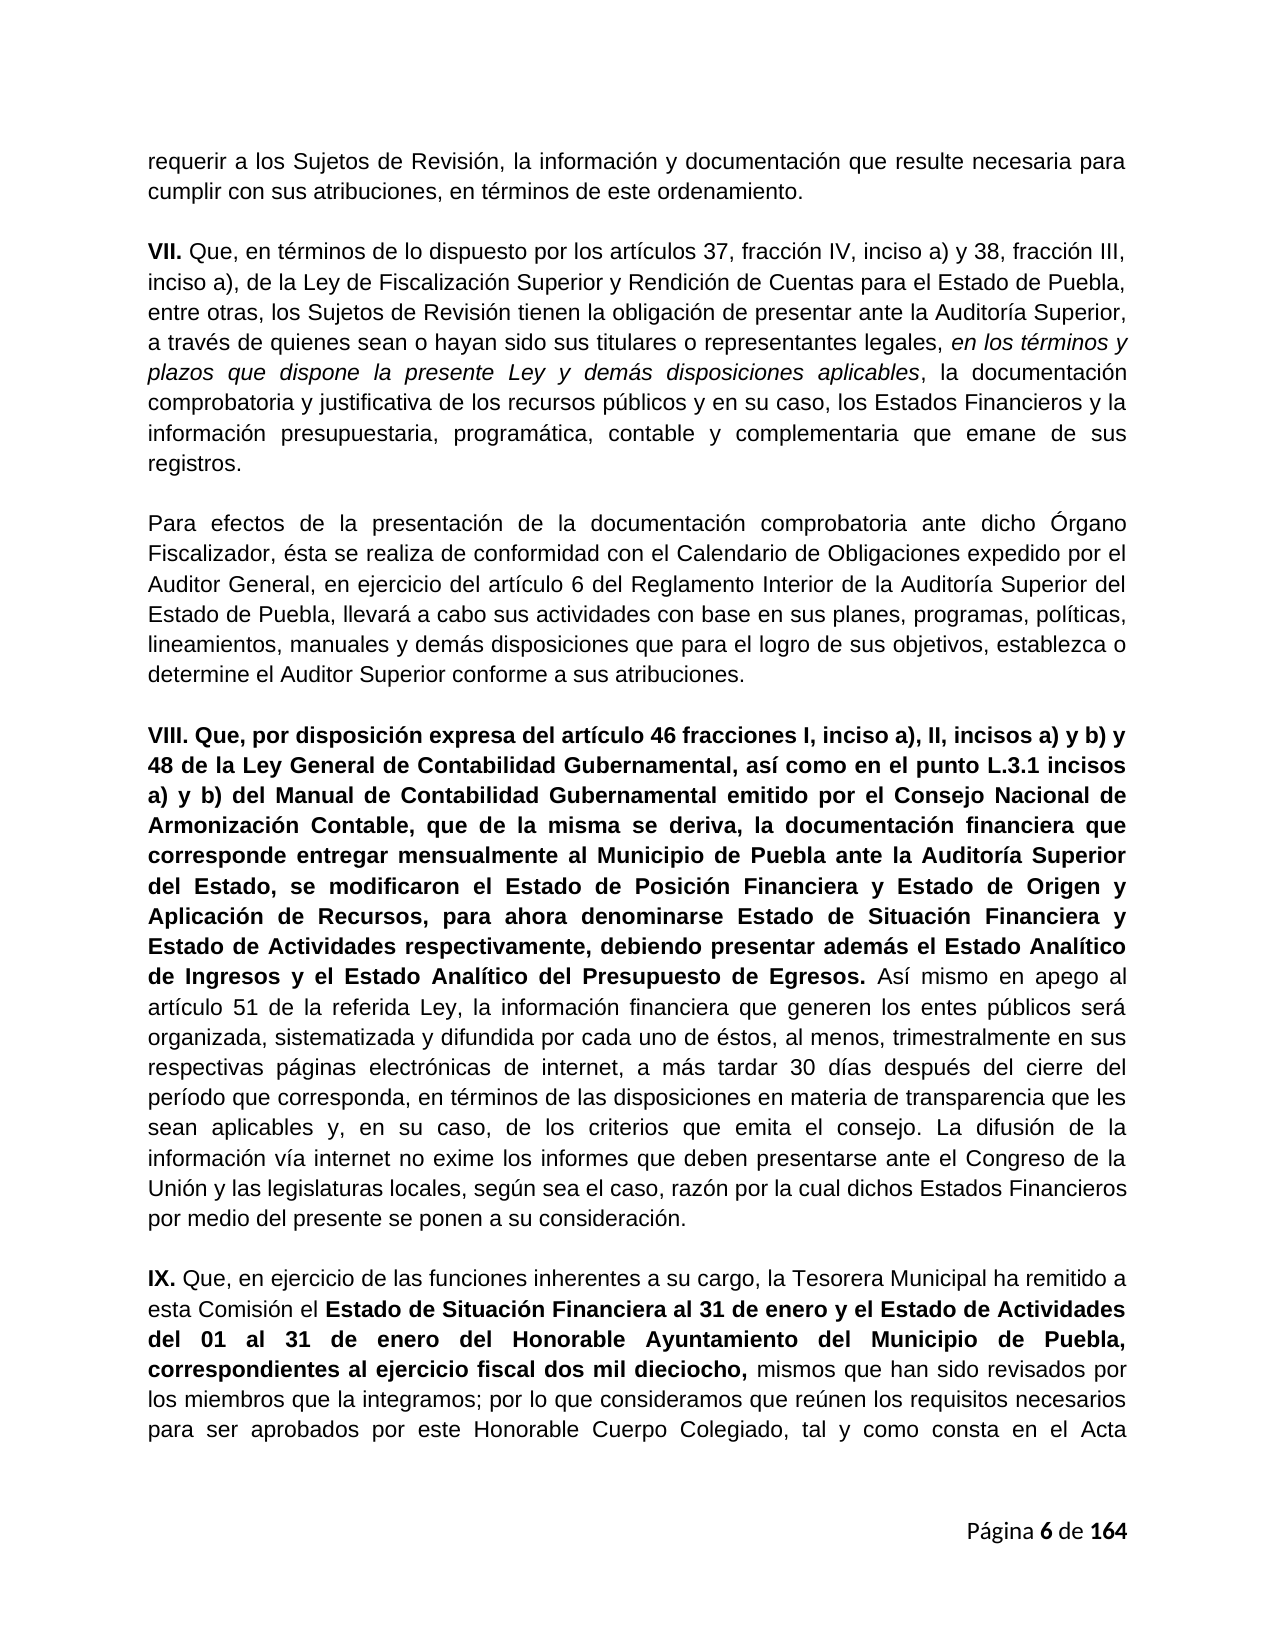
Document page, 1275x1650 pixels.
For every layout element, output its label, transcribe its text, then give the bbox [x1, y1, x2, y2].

text VII. Que, en términos de lo dispuesto por los artículos 37, fracción IV, inciso a) y 38, fracción III, inciso a), de la Ley de Fiscalización Superior y Rendición de Cuentas para el Estado de Puebla, entre otras, los Sujetos de Revisión tienen la obligación de presentar ante la Auditoría Superior, a través de quienes sean o hayan sido sus titulares o representantes legales, en los términos y plazos que dispone la presente Ley y demás disposiciones aplicables, la documentación comprobatoria y justificativa de los recursos públicos y en su caso, los Estados Financieros y la información presupuestaria, programática, contable y complementaria que emane de sus registros. [148, 238, 1127, 476]
text Para efectos de la presentación de la documentación comprobatoria ante dicho Órgano Fiscalizador, ésta se realiza de conformidad con el Calendario de Obligaciones expedido por el Auditor General, en ejercicio del artículo 6 del Reglamento Interior de la Auditoría Superior del Estado de Puebla, llevará a cabo sus actividades con base en sus planes, programas, políticas, lineamientos, manuales y demás disposiciones que para el logro de sus objetivos, establezca o determine el Auditor Superior conforme a sus atribuciones. [148, 510, 1127, 688]
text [148, 1265, 1127, 1443]
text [148, 148, 1127, 204]
text VIII. Que, por disposición expresa del artículo 46 fracciones I, inciso a), II, incisos a) y b) y 48 de la Ley General de Contabilidad Gubernamental, así como en el punto L.3.1 incisos a) y b) del Manual de Contabilidad Gubernamental emitido por el Consejo Nacional de Armonización Contable, que de la misma se deriva, la documentación financiera que corresponde entregar mensualmente al Municipio de Puebla ante la Auditoría Superior del Estado, se modificaron el Estado de Posición Financiera y Estado de Origen y Aplicación de Recursos, para ahora denominarse Estado de Situación Financiera y Estado de Actividades respectivamente, debiendo presentar además el Estado Analítico de Ingresos y el Estado Analítico del Presupuesto de Egresos. Así mismo en apego al artículo 51 de la referida Ley, la información financiera que generen los entes públicos será organizada, sistematizada y difundida por cada uno de éstos, al menos, trimestralmente en sus respectivas páginas electrónicas de internet, a más tardar 30 días después del cierre del período que corresponda, en términos de las disposiciones en materia de transparencia que les sean aplicables y, en su caso, de los criterios que emita el consejo. La difusión de la información vía internet no exime los informes que deben presentarse ante el Congreso de la Unión y las legislaturas locales, según sea el caso, razón por la cual dichos Estados Financieros por medio del presente se ponen a su consideración. [148, 722, 1127, 1231]
